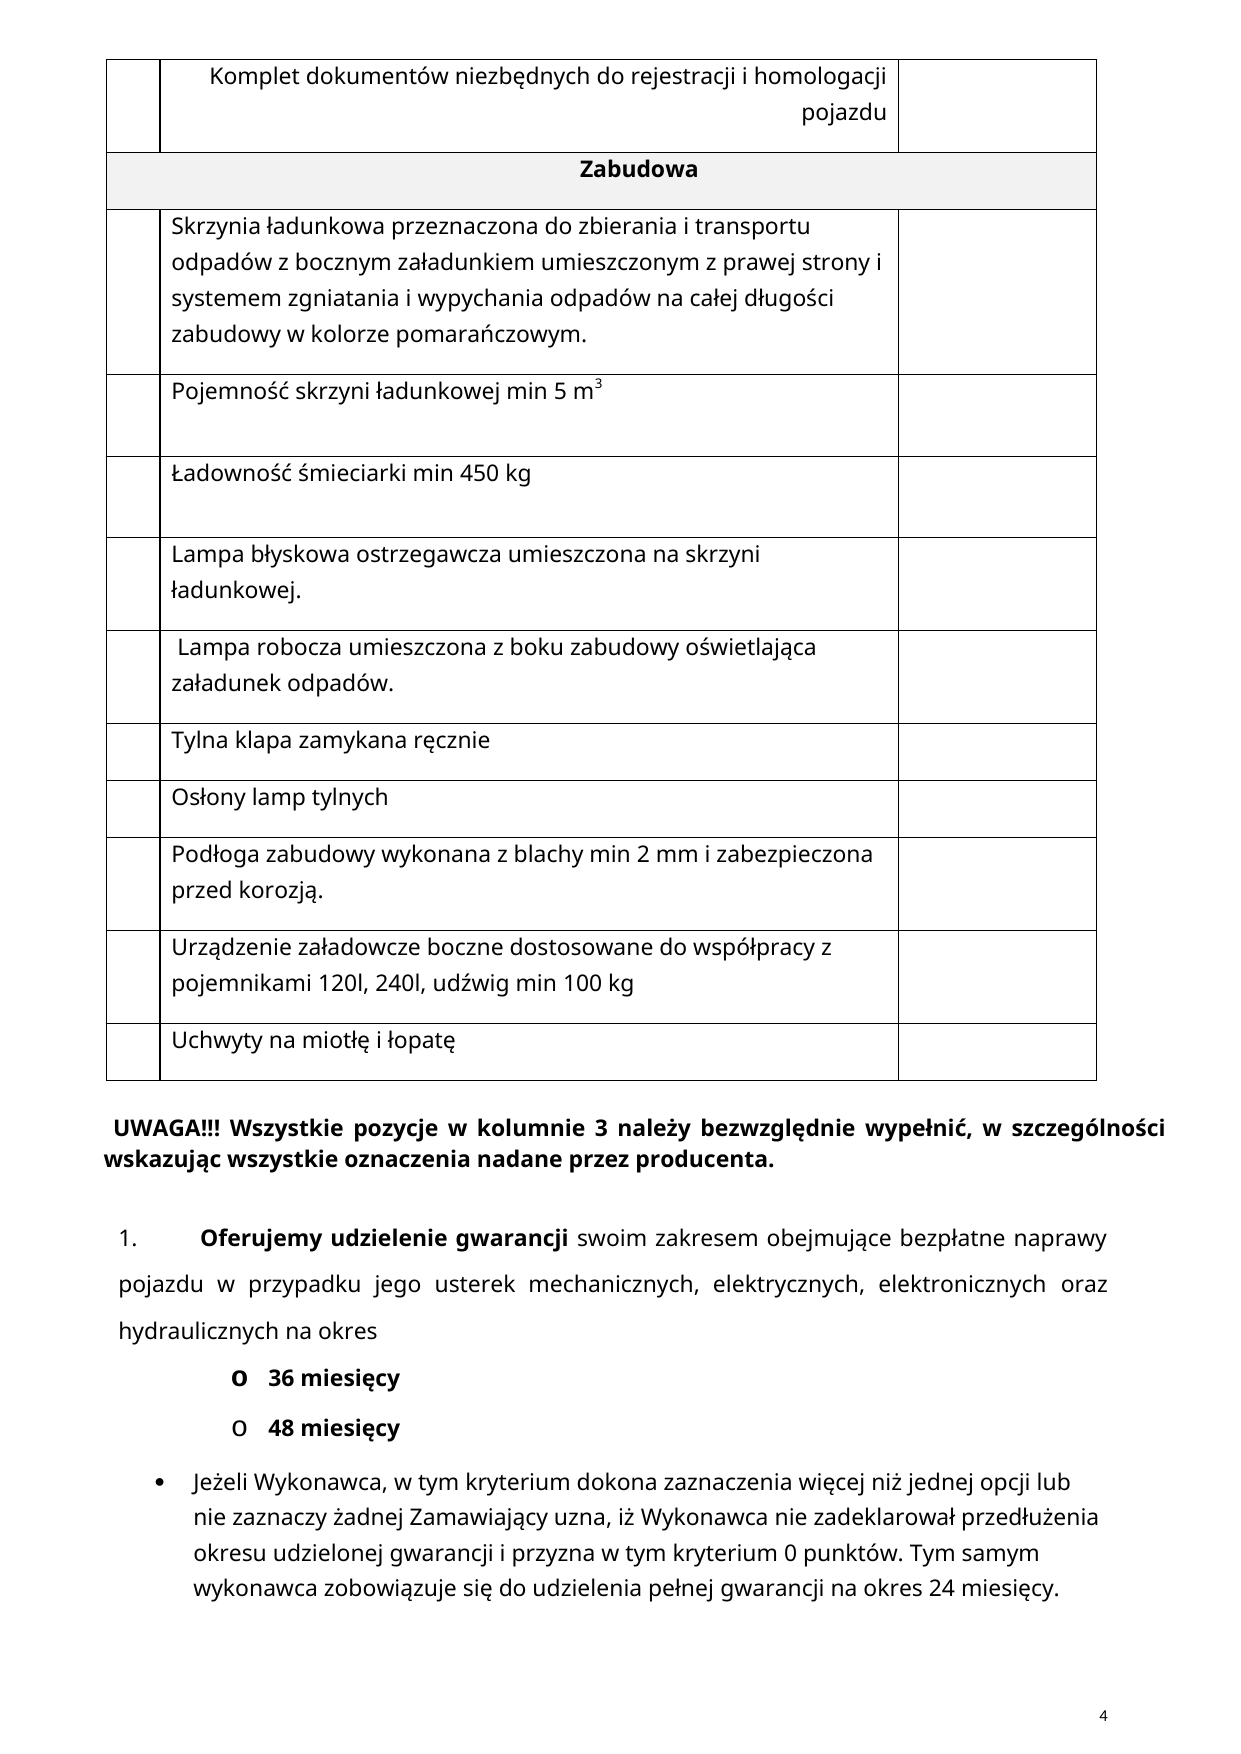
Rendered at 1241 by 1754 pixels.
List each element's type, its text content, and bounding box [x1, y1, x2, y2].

table_cell [107, 1024, 159, 1080]
table_cell [107, 538, 159, 630]
table_cell [899, 538, 1096, 630]
list 36 miesięcy [231, 1362, 1107, 1395]
table_cell [899, 931, 1096, 1023]
table_cell Komplet dokumentów niezbędnych do rejestracji i homologacji pojazdu [161, 60, 898, 152]
table_cell [107, 631, 159, 723]
table_cell [899, 375, 1096, 456]
table_cell Podłoga zabudowy wykonana z blachy min 2 mm i zabezpieczona przed korozją. [161, 838, 898, 930]
table_cell [899, 631, 1096, 723]
table_cell [899, 60, 1096, 152]
text UWAGA!!! Wszystkie pozycje w kolumnie 3 należy bezwzględnie wypełnić, w szczególności wskazując wszystkie oznaczenia nadane przez producenta. [103, 1112, 1167, 1175]
table_cell [899, 838, 1096, 930]
table_cell [107, 375, 159, 456]
table_cell [107, 781, 159, 837]
table_cell [107, 60, 159, 152]
table_cell [107, 724, 159, 780]
table_cell Tylna klapa zamykana ręcznie [161, 724, 898, 780]
table_cell Osłony lamp tylnych [161, 781, 898, 837]
list Oferujemy udzielenie gwarancji swoim zakresem obejmujące bezpłatne naprawy pojazdu w przypadku jego usterek mechanicznych, elektrycznych, elektronicznych oraz hydraulicznych na okres [118, 1222, 1107, 1347]
list 48 miesięcy [231, 1412, 1107, 1445]
table_cell Urządzenie załadowcze boczne dostosowane do współpracy z pojemnikami 120l, 240l, udźwig min 100 kg [161, 931, 898, 1023]
table_cell Pojemność skrzyni ładunkowej min 5 m3 [161, 375, 898, 456]
table_cell Uchwyty na miotłę i łopatę [161, 1024, 898, 1080]
table_cell [899, 1024, 1096, 1080]
table_cell [899, 781, 1096, 837]
table_cell [899, 457, 1096, 537]
table_cell [107, 457, 159, 537]
table_cell [899, 210, 1096, 374]
table_cell Lampa robocza umieszczona z boku zabudowy oświetlająca załadunek odpadów. [161, 631, 898, 723]
table_cell Ładowność śmieciarki min 450 kg [161, 457, 898, 537]
table_cell [899, 724, 1096, 780]
table_cell Skrzynia ładunkowa przeznaczona do zbierania i transportu odpadów z bocznym załadunkiem umieszczonym z prawej strony i systemem zgniatania i wypychania odpadów na całej długości zabudowy w kolorze pomarańczowym. [161, 210, 898, 374]
table_cell [107, 838, 159, 930]
table_cell Zabudowa [107, 153, 1096, 209]
list Jeżeli Wykonawca, w tym kryterium dokona zaznaczenia więcej niż jednej opcji lub nie zaznaczy żadnej Zamawiający uzna, iż Wykonawca nie zadeklarował przedłużenia okresu udzielonej gwarancji i przyzna w tym kryterium 0 punktów. Tym samym wykonawca zobowiązuje się do udzielenia pełnej gwarancji na okres 24 miesięcy. [156, 1462, 1107, 1603]
table_cell [107, 210, 159, 374]
table_cell [107, 931, 159, 1023]
table_cell Lampa błyskowa ostrzegawcza umieszczona na skrzyni ładunkowej. [161, 538, 898, 630]
